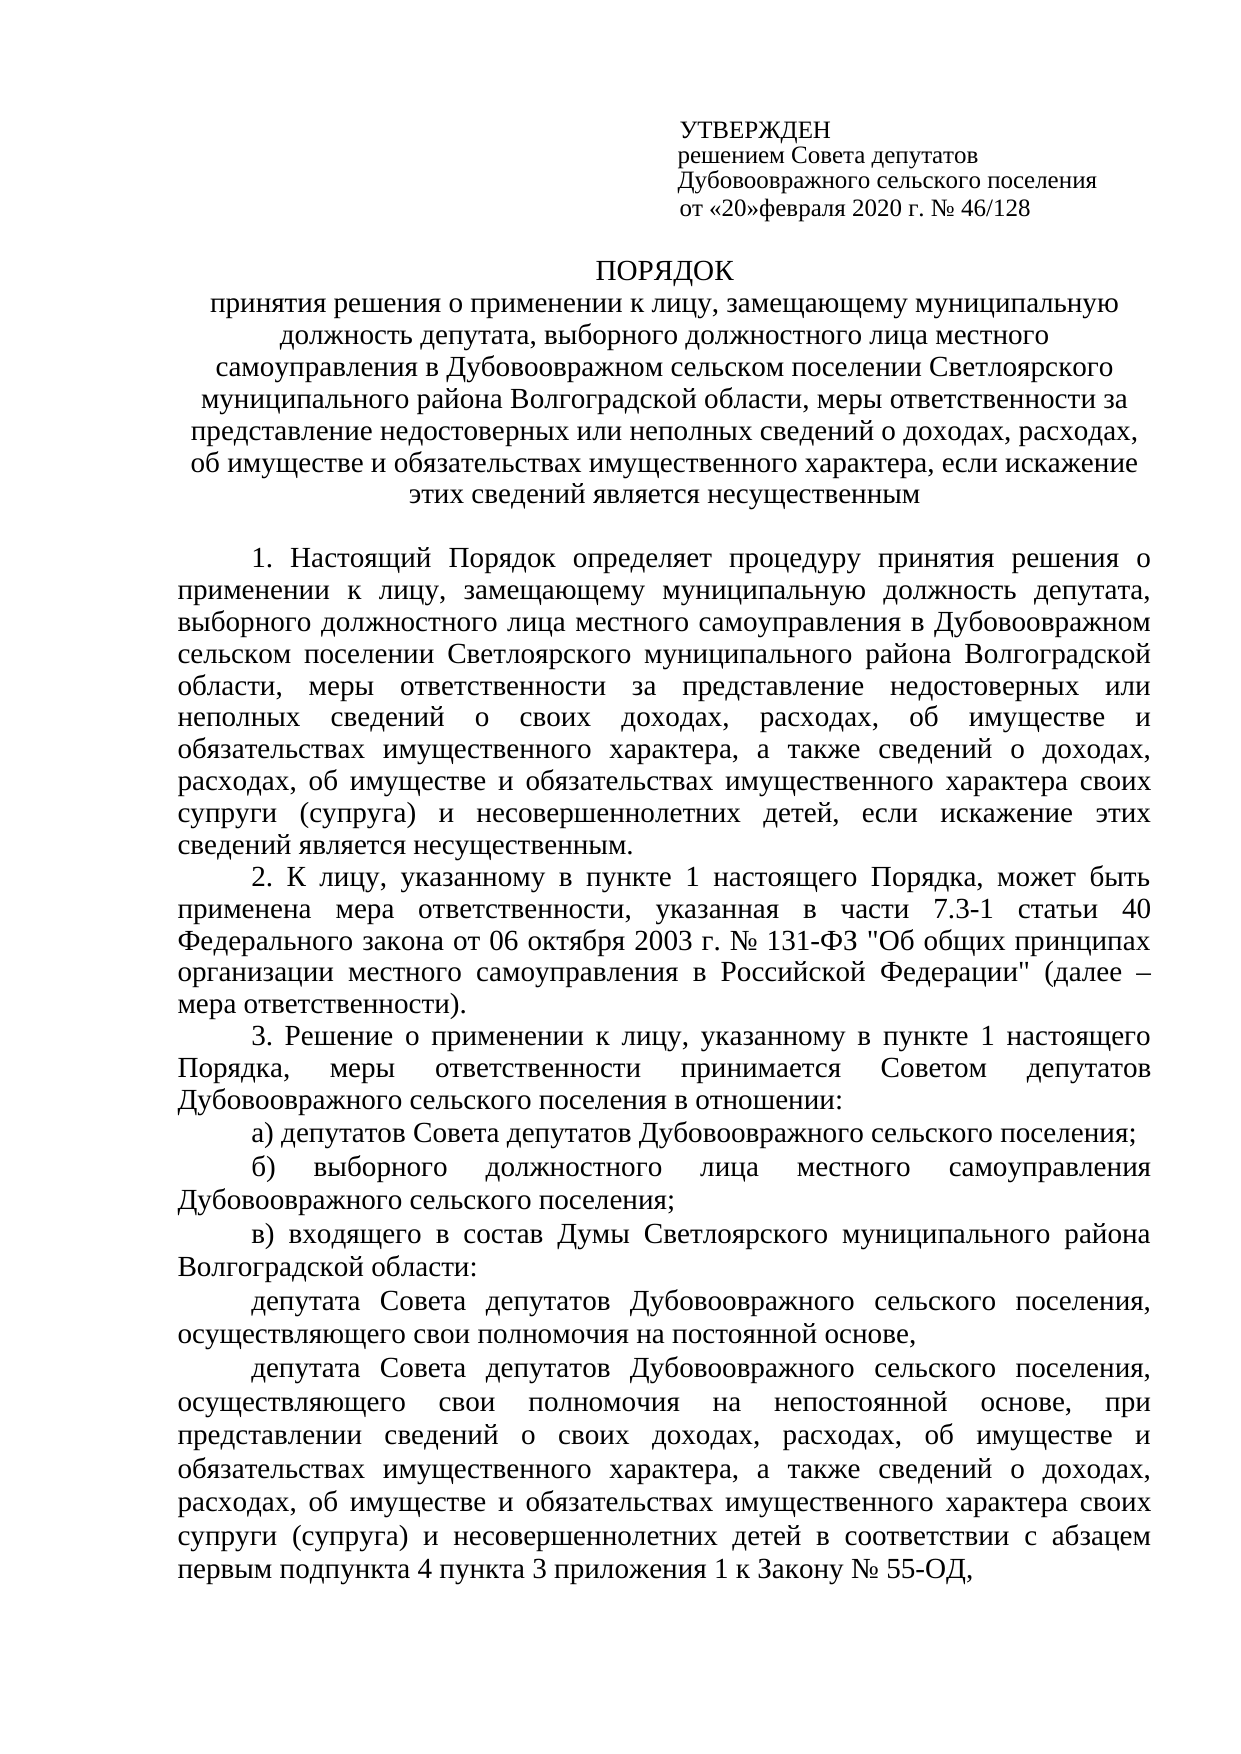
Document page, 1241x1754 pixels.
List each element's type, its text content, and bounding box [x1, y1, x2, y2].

text депутата Совета депутатов Дубовоовражного сельского поселения, осуществляющего свои полномочия на постоянной основе, [177, 1283, 1152, 1350]
text в) входящего в состав Думы Светлоярского муниципального района Волгоградской области: [177, 1216, 1152, 1283]
text а) депутатов Совета депутатов Дубовоовражного сельского поселения; [177, 1115, 1152, 1149]
text 1. Настоящий Порядок определяет процедуру принятия решения о применении к лицу, замещающему муниципальную должность депутата, выборного должностного лица местного самоуправления в Дубовоовражном сельском поселении Светлоярского муниципального района Волгоградской области, меры ответственности за представление недостоверных или неполных сведений о своих доходах, расходах, об имуществе и обязательствах имущественного характера, а также сведений о доходах, расходах, об имуществе и обязательствах имущественного характера своих супруги (супруга) и несовершеннолетних детей, если искажение этих сведений является несущественным. [177, 542, 1152, 861]
text Дубовоовражного сельского поселения [177, 168, 1152, 193]
text от «20»февраля 2020 г. № 46/128 [679, 193, 1152, 222]
text 3. Решение о применении к лицу, указанному в пункте 1 настоящего Порядка, меры ответственности принимается Советом депутатов Дубовоовражного сельского поселения в отношении: [177, 1020, 1152, 1115]
text принятия решения о применении к лицу, замещающему муниципальную должность депутата, выборного должностного лица местного самоуправления в Дубовоовражном сельском поселении Светлоярского муниципального района Волгоградской области, меры ответственности за представление недостоверных или неполных сведений о доходах, расходах, об имуществе и обязательствах имущественного характера, если искажение этих сведений является несущественным [177, 287, 1152, 510]
text решением Совета депутатов [177, 143, 1152, 168]
text б) выборного должностного лица местного самоуправления Дубовоовражного сельского поселения; [177, 1149, 1152, 1216]
text ПОРЯДОК [177, 255, 1152, 287]
text УТВЕРЖДЕН [679, 118, 1152, 143]
text депутата Совета депутатов Дубовоовражного сельского поселения, осуществляющего свои полномочия на непостоянной основе, при представлении сведений о своих доходах, расходах, об имуществе и обязательствах имущественного характера, а также сведений о доходах, расходах, об имуществе и обязательствах имущественного характера своих супруги (супруга) и несовершеннолетних детей в соответствии с абзацем первым подпункта 4 пункта 3 приложения 1 к Закону № 55-ОД, [177, 1350, 1152, 1585]
text 2. К лицу, указанному в пункте 1 настоящего Порядка, может быть применена мера ответственности, указанная в части 7.3-1 статьи 40 Федерального закона от 06 октября . № 131-ФЗ "Об общих принципах организации местного самоуправления в Российской Федерации" (далее – мера ответственности). [177, 861, 1152, 1020]
